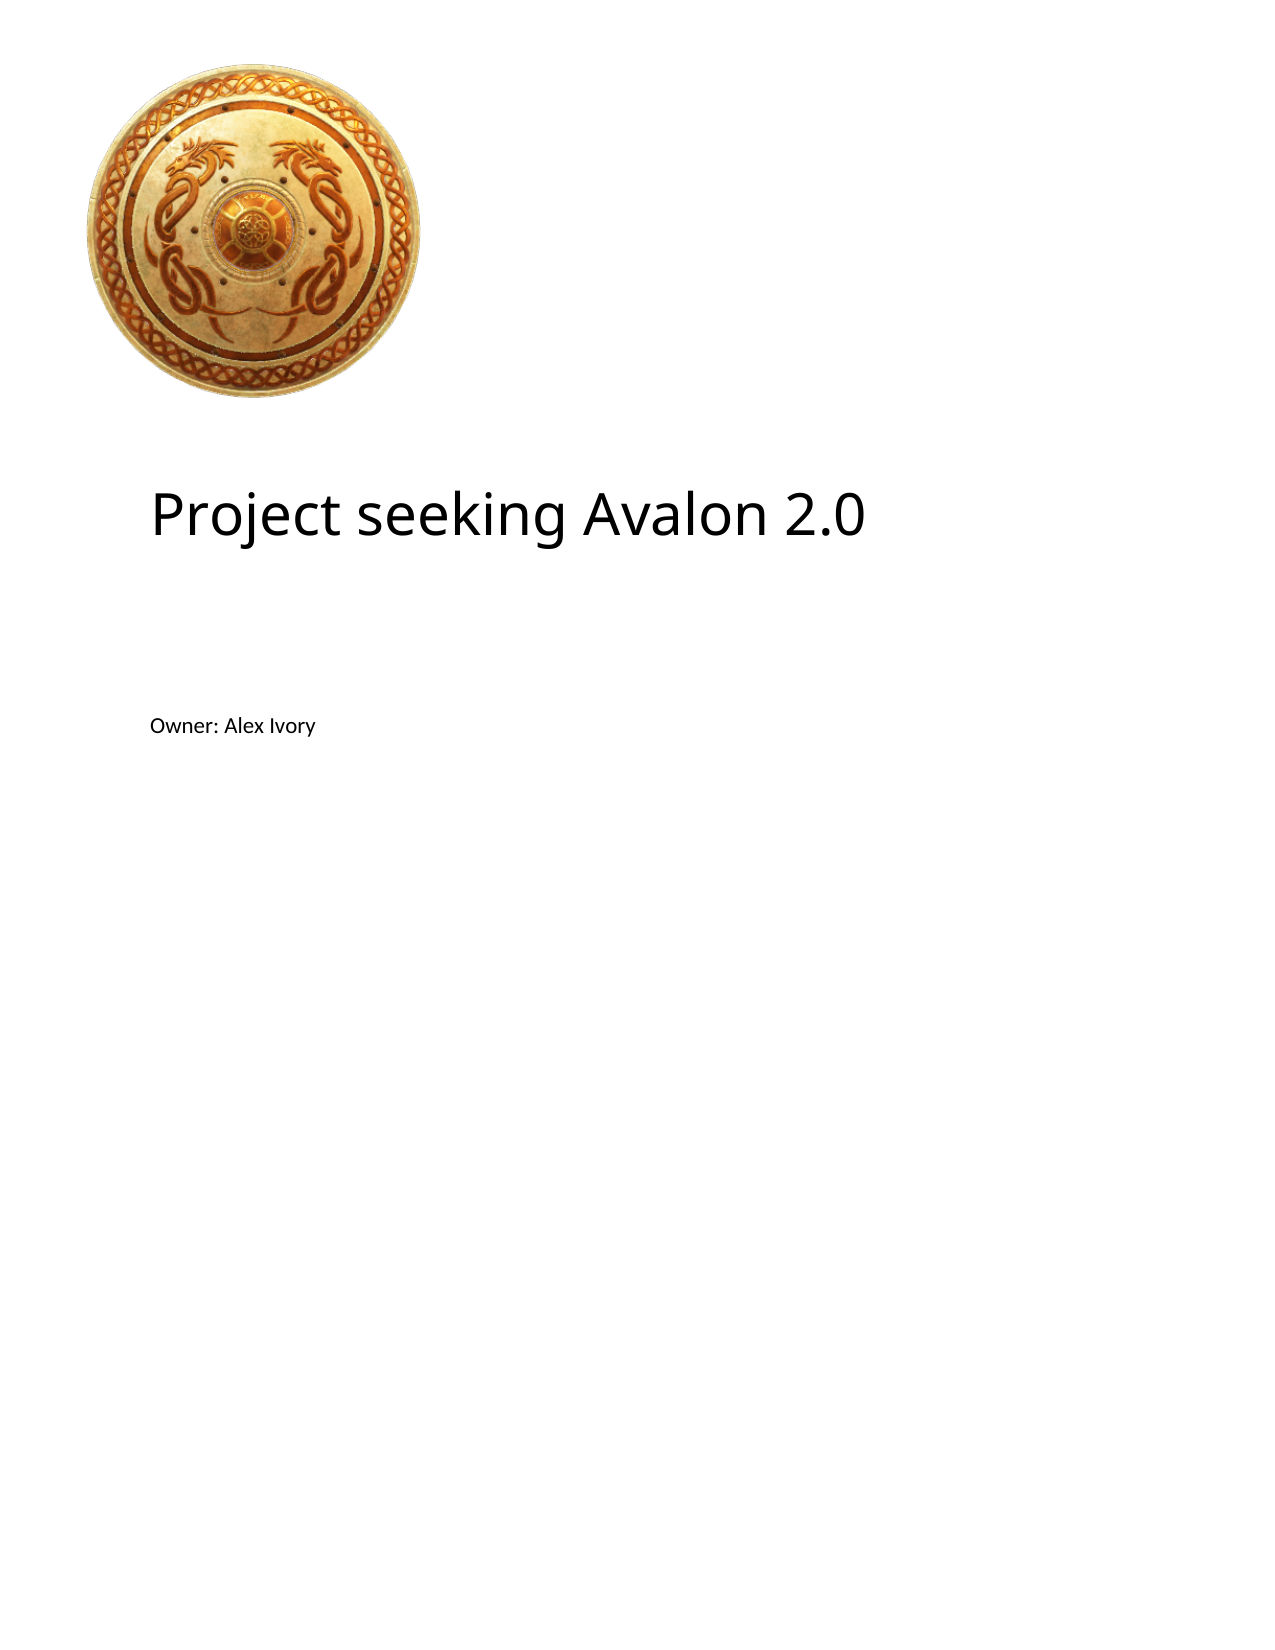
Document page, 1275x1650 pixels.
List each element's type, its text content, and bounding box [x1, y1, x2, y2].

picture [81, 57, 426, 405]
text Project seeking Avalon 2.0 [150, 473, 1125, 553]
text Owner: Alex Ivory [150, 711, 1125, 739]
